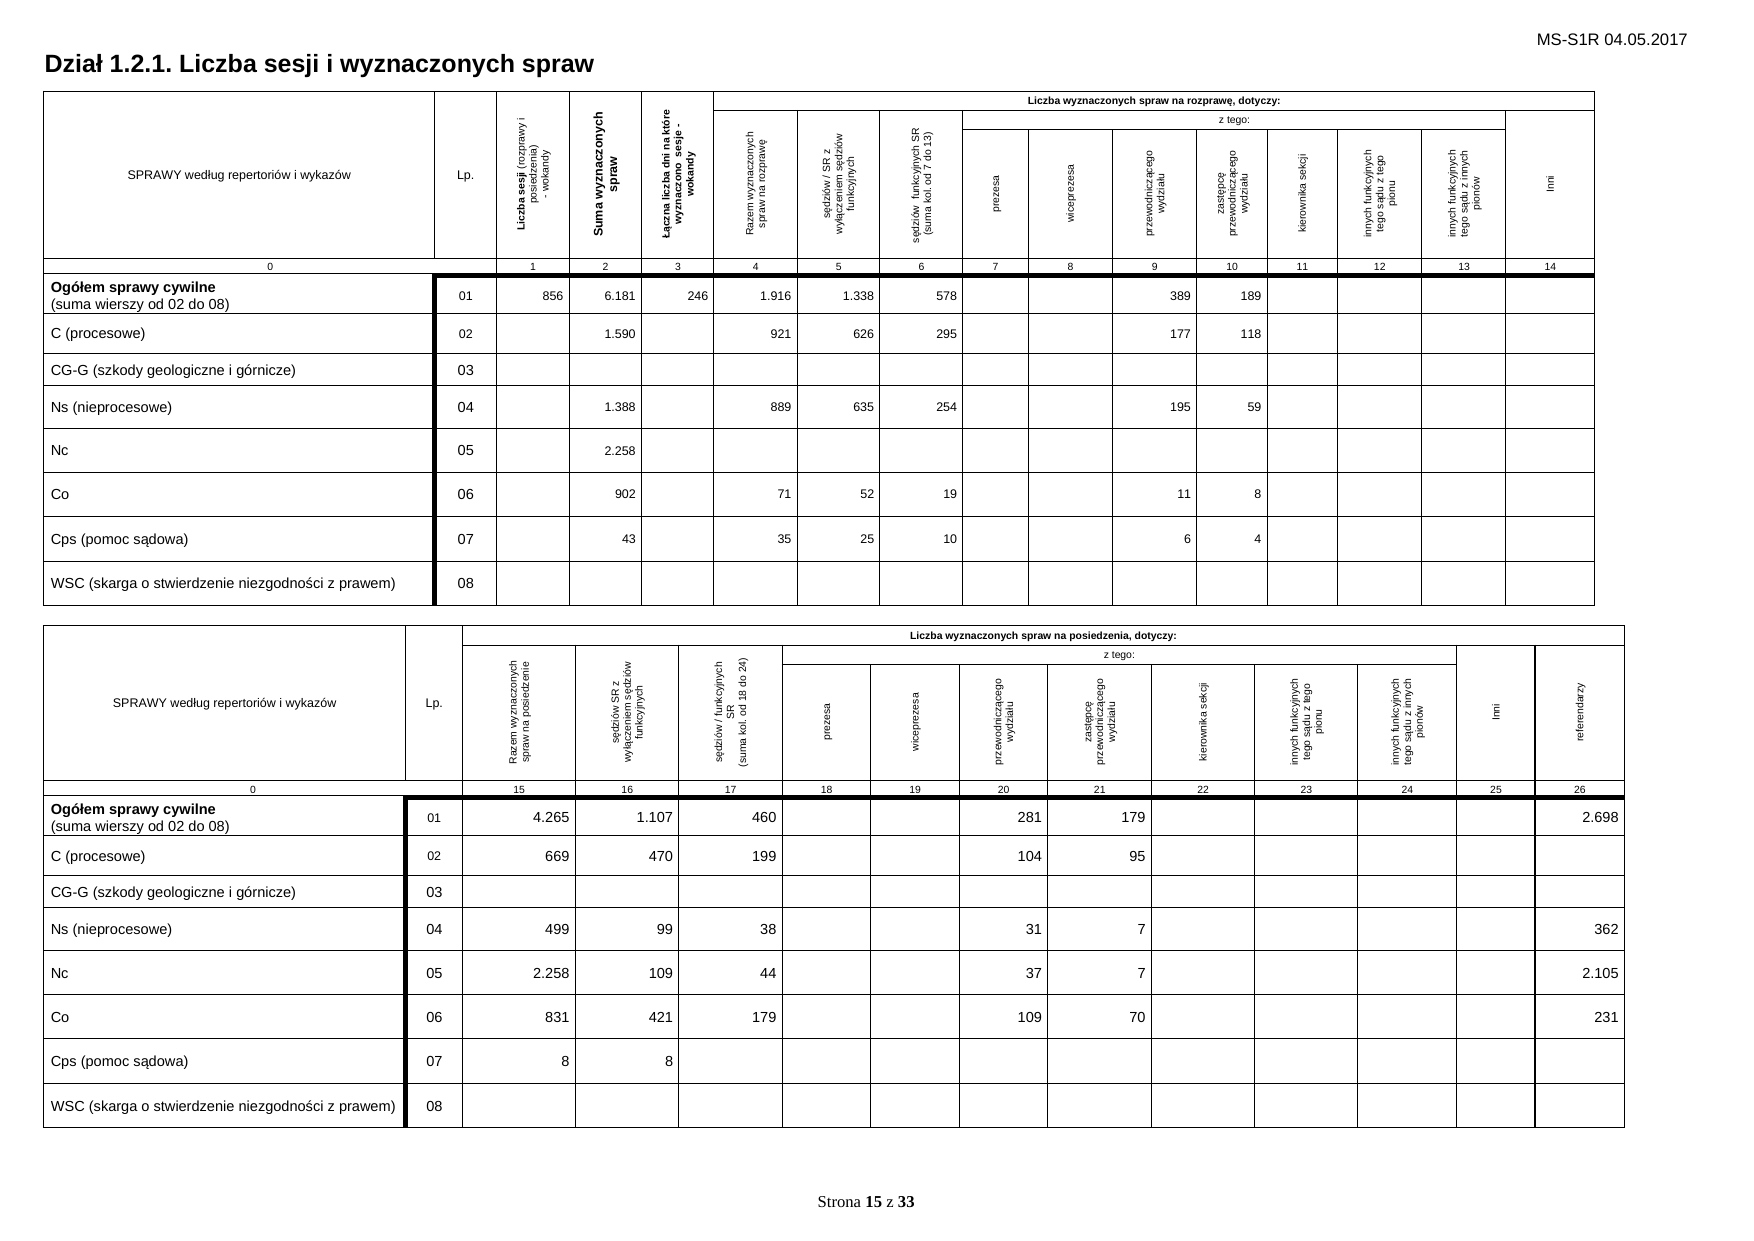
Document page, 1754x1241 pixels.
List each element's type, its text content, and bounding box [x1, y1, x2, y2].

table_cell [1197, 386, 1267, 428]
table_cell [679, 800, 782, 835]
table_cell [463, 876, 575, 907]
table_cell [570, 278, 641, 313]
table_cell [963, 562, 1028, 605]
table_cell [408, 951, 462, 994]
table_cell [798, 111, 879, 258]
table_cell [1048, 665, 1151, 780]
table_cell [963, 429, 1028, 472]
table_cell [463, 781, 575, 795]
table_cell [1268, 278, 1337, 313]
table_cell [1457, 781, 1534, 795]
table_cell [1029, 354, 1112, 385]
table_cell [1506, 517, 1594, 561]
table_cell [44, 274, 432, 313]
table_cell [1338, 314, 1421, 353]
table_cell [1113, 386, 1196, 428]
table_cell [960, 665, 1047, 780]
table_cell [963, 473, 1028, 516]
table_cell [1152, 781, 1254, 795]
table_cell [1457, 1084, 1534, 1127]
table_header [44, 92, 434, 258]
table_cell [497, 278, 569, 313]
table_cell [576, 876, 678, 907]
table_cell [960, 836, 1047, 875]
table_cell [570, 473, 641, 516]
text Dział 1.2.1. Liczba sesji i wyznaczonych spraw [44, 49, 1687, 77]
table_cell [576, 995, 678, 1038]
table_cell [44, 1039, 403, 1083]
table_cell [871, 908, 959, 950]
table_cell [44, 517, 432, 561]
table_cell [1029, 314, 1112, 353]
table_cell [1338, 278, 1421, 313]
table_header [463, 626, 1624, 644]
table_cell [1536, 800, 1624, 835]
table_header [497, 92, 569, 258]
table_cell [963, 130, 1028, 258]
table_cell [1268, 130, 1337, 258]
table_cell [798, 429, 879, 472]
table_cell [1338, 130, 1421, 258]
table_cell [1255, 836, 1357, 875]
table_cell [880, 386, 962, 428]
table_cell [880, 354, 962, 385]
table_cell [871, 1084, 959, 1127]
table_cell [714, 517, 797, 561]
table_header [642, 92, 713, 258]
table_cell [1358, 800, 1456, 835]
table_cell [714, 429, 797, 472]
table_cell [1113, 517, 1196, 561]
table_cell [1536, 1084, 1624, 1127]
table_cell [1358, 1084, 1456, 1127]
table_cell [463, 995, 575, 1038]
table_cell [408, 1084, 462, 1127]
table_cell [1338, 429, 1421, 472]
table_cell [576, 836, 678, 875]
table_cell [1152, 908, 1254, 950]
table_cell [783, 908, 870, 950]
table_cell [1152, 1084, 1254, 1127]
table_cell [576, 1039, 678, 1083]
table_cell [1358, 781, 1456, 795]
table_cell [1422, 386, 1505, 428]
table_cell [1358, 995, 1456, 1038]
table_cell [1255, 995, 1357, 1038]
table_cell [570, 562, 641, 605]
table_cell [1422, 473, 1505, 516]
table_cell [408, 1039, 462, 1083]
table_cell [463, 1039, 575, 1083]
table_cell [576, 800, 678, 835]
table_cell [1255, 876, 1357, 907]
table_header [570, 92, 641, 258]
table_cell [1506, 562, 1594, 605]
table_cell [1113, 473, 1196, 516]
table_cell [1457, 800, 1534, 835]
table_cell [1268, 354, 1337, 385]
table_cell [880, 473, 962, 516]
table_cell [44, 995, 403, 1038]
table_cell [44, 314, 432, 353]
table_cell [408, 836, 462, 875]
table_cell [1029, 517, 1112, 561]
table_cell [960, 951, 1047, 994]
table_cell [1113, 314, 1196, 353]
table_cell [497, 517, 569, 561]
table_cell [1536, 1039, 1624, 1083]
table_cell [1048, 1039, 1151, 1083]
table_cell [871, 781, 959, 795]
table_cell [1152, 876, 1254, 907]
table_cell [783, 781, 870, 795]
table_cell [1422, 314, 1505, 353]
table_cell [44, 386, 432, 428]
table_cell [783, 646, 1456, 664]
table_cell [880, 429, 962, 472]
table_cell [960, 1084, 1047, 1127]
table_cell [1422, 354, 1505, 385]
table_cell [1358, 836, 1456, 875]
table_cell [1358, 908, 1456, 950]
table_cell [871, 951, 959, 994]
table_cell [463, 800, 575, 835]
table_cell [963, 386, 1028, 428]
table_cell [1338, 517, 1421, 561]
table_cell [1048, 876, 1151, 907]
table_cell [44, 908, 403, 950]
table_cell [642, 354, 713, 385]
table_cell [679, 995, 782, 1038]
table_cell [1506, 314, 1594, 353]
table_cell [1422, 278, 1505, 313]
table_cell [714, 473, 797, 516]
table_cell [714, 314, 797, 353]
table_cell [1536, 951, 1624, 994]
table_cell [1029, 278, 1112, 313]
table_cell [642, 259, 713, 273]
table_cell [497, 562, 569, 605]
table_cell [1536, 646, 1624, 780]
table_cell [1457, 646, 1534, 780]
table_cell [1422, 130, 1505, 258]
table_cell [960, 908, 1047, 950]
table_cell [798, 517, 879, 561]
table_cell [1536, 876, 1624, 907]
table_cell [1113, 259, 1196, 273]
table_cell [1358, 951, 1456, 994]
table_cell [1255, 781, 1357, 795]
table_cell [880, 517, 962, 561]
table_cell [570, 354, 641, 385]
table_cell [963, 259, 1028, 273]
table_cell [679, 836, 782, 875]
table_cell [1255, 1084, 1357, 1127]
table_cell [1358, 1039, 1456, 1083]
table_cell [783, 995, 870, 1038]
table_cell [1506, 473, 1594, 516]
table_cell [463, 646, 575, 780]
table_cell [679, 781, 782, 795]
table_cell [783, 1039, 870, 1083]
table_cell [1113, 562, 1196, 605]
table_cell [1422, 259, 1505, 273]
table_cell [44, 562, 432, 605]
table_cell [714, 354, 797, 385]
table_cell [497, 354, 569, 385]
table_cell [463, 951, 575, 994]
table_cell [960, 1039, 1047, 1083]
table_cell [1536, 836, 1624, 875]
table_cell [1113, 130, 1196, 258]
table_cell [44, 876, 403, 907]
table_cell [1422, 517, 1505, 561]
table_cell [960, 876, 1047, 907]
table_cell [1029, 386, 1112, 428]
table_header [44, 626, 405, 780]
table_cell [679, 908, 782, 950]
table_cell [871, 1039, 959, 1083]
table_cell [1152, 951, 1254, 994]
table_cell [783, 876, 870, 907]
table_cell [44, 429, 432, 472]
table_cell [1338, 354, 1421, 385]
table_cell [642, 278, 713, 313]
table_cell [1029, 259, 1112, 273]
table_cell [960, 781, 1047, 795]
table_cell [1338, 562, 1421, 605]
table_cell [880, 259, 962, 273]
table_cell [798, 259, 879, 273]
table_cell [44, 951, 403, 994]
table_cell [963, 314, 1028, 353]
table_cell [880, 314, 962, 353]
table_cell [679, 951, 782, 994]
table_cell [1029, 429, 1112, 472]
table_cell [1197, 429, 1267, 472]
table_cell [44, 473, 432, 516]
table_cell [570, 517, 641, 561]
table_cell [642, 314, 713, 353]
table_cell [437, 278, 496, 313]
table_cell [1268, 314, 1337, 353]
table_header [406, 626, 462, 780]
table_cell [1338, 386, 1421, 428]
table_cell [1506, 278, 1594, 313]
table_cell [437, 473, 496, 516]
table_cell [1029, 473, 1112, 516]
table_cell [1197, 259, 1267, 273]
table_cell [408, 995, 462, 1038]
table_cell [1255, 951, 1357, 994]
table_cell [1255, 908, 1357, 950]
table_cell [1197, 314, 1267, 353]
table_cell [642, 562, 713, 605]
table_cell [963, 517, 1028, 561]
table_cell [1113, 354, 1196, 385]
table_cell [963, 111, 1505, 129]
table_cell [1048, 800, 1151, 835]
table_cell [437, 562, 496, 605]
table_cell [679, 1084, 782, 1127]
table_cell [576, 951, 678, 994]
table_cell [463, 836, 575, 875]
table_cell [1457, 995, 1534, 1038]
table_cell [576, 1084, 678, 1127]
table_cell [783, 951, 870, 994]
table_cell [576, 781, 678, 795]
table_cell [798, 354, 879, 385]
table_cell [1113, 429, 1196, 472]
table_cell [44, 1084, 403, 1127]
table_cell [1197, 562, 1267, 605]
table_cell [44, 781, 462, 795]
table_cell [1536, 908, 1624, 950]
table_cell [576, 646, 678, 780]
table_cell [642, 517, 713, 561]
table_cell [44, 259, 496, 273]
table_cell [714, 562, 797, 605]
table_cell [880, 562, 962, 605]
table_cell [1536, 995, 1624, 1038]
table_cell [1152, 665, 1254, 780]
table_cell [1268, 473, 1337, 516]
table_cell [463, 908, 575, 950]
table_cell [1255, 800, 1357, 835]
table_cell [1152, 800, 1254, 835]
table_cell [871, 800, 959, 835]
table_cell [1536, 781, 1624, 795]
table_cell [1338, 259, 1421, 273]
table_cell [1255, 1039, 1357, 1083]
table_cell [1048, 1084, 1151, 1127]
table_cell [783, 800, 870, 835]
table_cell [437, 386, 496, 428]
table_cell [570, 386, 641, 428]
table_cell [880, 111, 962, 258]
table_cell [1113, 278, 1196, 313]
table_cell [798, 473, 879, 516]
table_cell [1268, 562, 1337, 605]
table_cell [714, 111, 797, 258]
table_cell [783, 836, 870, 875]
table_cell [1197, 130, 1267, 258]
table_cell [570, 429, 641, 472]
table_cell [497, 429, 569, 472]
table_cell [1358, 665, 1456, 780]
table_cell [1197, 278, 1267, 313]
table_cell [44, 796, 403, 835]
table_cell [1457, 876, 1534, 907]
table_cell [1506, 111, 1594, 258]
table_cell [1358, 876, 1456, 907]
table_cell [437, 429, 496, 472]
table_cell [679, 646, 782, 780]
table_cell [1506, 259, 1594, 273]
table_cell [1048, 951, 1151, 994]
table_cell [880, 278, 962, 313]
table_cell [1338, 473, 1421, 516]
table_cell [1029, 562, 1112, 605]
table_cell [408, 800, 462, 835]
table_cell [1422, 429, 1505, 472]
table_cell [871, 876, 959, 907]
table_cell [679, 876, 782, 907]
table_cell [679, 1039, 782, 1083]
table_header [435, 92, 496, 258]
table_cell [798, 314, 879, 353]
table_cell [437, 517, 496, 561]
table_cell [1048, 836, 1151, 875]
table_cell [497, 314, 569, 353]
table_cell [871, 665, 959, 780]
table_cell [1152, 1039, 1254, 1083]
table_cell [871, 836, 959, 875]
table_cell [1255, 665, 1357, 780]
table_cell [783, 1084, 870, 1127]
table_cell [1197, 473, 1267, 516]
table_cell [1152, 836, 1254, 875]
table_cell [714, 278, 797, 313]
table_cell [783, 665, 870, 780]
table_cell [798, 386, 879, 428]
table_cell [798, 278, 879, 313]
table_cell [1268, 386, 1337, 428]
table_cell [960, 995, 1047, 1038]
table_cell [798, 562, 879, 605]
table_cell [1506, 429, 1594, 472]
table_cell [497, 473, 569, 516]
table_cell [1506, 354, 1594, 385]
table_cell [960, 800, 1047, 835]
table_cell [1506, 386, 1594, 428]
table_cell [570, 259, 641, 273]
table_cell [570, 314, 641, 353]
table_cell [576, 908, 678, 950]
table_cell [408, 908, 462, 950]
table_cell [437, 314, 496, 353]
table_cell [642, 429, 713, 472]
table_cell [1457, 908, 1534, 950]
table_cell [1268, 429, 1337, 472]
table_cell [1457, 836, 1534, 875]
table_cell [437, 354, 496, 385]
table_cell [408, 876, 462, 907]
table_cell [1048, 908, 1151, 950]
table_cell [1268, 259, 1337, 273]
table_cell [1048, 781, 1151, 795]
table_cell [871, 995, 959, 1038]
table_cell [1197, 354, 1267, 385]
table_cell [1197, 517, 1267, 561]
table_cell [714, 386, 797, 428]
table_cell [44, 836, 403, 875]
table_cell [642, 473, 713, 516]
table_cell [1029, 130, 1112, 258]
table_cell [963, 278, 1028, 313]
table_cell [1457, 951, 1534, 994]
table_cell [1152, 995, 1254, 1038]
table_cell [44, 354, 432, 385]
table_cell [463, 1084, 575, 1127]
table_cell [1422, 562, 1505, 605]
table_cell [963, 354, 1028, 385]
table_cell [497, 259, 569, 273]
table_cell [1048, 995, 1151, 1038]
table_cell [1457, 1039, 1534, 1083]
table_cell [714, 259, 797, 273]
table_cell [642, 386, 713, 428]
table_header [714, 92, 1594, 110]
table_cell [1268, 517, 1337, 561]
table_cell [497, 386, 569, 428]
